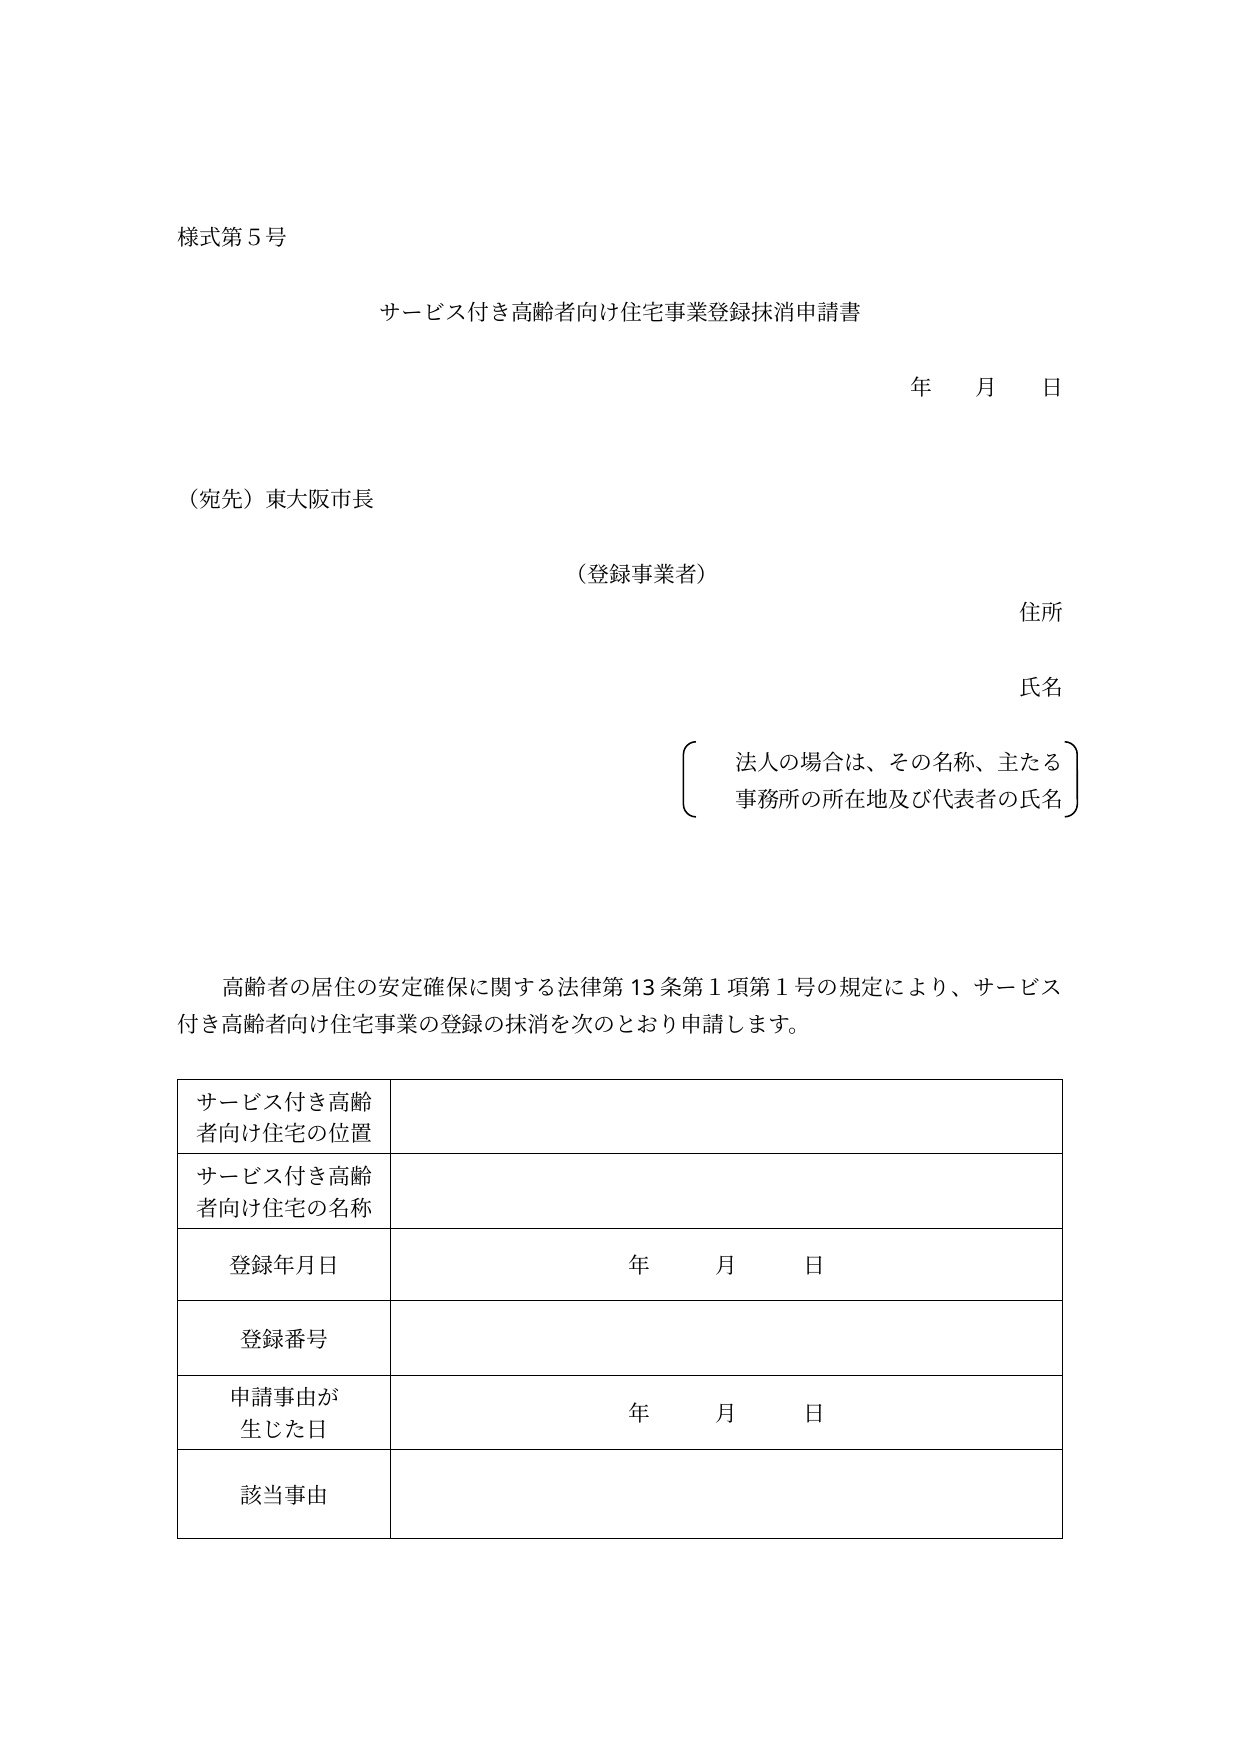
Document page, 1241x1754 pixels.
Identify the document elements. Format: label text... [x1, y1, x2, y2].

text 高齢者の居住の安定確保に関する法律第13条第１項第１号の規定により、サービス付き高齢者向け住宅事業の登録の抹消を次のとおり申請します。 [177, 967, 1063, 1042]
text 法人の場合は、その名称、主たる [177, 742, 688, 779]
table_cell サービス付き高齢者向け住宅の名称 [178, 1154, 390, 1228]
table_cell 登録年月日 [178, 1229, 390, 1300]
text 住所 [177, 592, 1063, 629]
text サービス付き高齢者向け住宅事業登録抹消申請書 [177, 292, 1063, 329]
table_cell 登録番号 [178, 1301, 390, 1374]
table_cell [391, 1450, 1062, 1538]
text 様式第５号 [177, 217, 1063, 254]
table_cell [391, 1301, 1062, 1374]
table_cell [391, 1154, 1062, 1228]
text 氏名 [177, 667, 1063, 704]
table_cell 申請事由が 生じた日 [178, 1376, 390, 1448]
table_header [391, 1080, 1062, 1153]
text 事務所の所在地及び代表者の氏名 [685, 779, 1063, 817]
text 年 月 日 [177, 367, 1063, 404]
text （宛先）東大阪市長 [177, 479, 1063, 517]
table_header サービス付き高齢者向け住宅の位置 [178, 1080, 390, 1153]
table_cell 年 月 日 [391, 1229, 1062, 1300]
table_cell 年 月 日 [391, 1376, 1062, 1448]
table_cell 該当事由 [178, 1450, 390, 1538]
text 事務所の所在地及び代表者の氏名 [177, 779, 689, 817]
text 法人の場合は、その名称、主たる [685, 742, 1063, 779]
text （登録事業者） [177, 554, 1063, 592]
